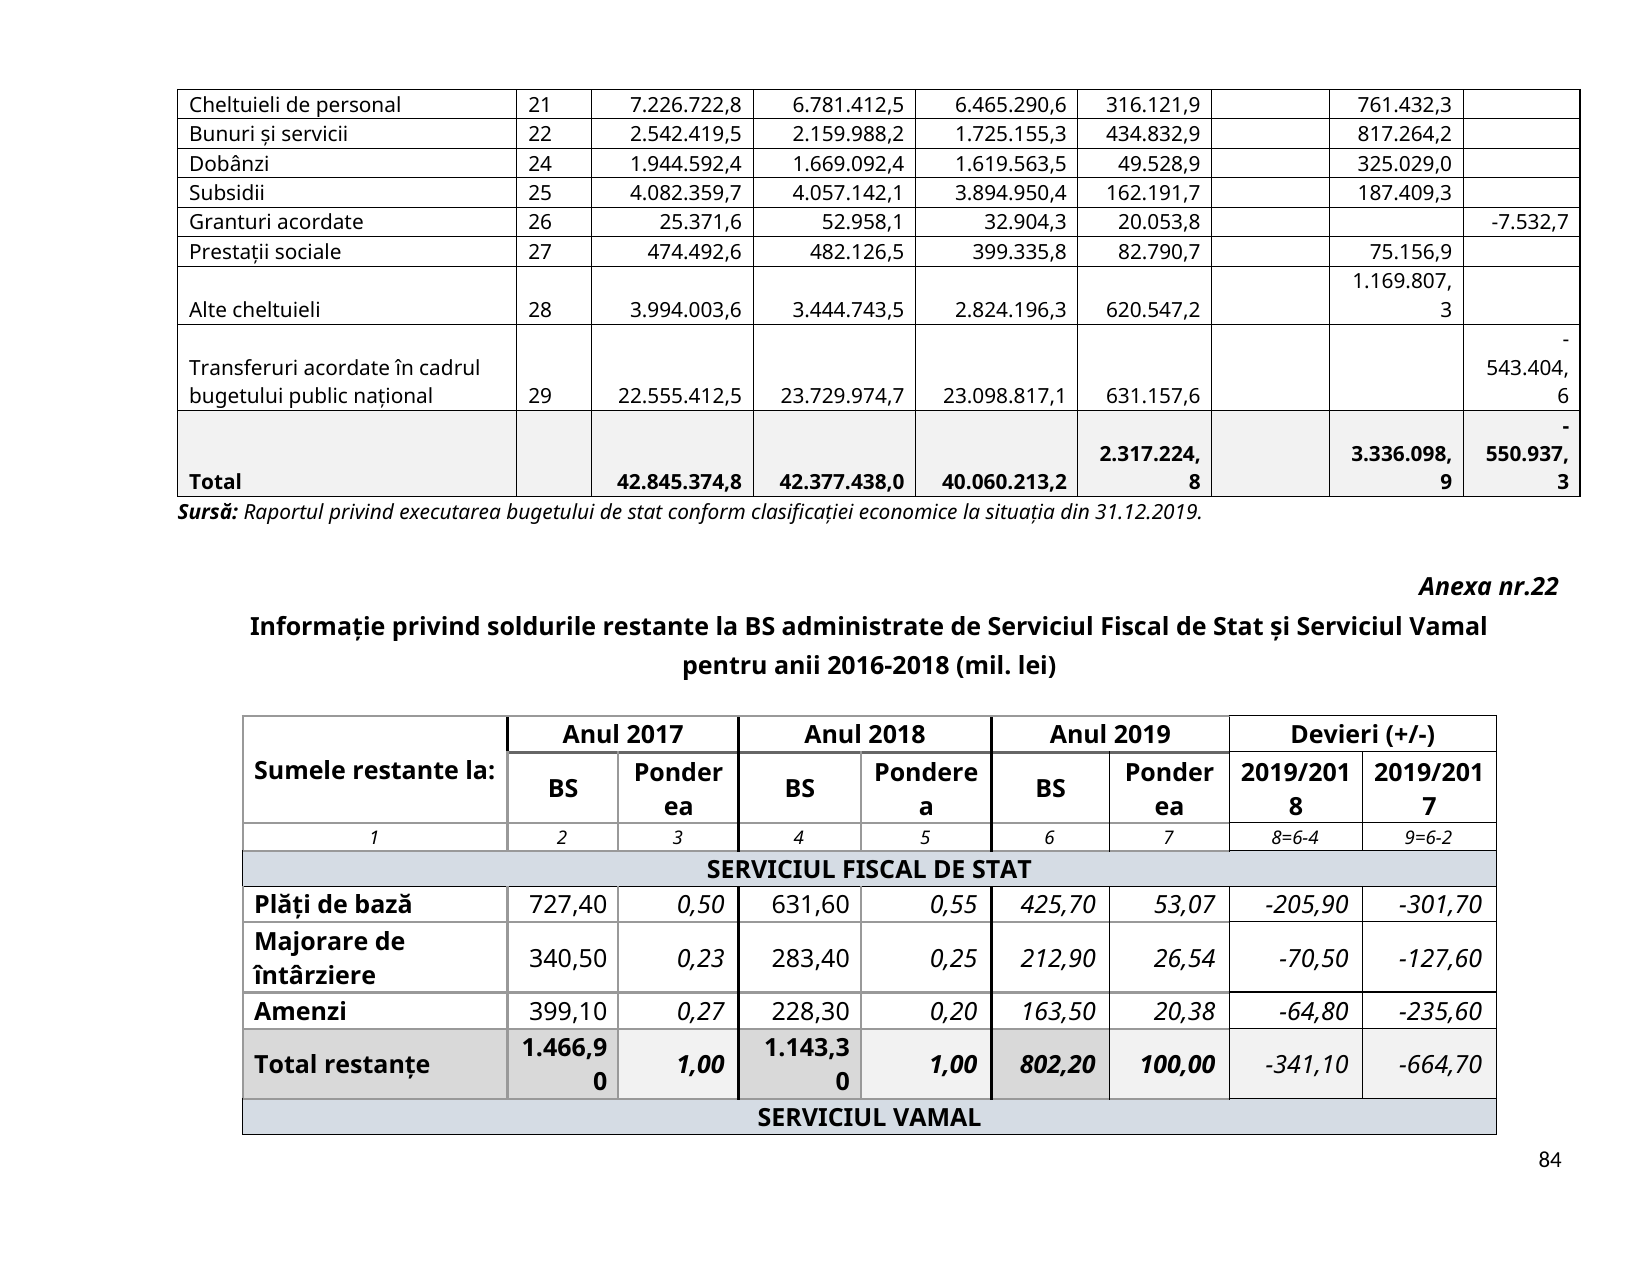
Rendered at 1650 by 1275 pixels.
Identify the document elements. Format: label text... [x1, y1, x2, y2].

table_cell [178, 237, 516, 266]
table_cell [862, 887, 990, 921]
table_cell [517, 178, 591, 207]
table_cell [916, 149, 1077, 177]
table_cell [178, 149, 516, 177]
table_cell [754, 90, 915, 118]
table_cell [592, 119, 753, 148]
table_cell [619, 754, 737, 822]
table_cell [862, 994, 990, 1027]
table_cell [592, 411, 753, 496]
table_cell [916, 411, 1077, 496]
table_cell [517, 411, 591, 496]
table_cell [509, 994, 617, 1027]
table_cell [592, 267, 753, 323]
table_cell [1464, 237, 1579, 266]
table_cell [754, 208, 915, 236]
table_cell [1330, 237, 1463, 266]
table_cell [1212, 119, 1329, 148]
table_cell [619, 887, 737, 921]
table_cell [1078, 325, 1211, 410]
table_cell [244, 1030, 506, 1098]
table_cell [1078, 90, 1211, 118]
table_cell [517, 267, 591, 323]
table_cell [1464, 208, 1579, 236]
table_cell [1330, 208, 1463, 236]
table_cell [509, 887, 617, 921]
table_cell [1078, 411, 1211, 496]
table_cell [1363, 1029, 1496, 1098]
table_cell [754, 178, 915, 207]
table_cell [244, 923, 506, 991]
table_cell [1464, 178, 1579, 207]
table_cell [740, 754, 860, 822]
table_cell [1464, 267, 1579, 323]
text Sursă: Raportul privind executarea bugetului de stat conform clasificației economice la situația din 31.12.2019. [177, 497, 1561, 526]
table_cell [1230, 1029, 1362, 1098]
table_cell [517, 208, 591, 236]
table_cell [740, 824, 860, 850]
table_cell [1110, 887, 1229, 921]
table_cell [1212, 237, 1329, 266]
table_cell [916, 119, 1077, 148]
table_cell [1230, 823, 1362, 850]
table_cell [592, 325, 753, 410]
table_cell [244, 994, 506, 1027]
text Anexa nr.22 [177, 569, 1561, 603]
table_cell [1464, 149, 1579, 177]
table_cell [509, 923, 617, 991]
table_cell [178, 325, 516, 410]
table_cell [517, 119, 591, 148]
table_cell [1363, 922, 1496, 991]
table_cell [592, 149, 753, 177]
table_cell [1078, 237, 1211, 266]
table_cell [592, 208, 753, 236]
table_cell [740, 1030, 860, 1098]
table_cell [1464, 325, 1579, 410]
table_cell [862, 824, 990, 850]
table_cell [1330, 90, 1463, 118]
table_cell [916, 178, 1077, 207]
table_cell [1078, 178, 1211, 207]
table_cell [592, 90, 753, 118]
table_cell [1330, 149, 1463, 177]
text pentru anii 2016-2018 (mil. lei) [177, 647, 1561, 681]
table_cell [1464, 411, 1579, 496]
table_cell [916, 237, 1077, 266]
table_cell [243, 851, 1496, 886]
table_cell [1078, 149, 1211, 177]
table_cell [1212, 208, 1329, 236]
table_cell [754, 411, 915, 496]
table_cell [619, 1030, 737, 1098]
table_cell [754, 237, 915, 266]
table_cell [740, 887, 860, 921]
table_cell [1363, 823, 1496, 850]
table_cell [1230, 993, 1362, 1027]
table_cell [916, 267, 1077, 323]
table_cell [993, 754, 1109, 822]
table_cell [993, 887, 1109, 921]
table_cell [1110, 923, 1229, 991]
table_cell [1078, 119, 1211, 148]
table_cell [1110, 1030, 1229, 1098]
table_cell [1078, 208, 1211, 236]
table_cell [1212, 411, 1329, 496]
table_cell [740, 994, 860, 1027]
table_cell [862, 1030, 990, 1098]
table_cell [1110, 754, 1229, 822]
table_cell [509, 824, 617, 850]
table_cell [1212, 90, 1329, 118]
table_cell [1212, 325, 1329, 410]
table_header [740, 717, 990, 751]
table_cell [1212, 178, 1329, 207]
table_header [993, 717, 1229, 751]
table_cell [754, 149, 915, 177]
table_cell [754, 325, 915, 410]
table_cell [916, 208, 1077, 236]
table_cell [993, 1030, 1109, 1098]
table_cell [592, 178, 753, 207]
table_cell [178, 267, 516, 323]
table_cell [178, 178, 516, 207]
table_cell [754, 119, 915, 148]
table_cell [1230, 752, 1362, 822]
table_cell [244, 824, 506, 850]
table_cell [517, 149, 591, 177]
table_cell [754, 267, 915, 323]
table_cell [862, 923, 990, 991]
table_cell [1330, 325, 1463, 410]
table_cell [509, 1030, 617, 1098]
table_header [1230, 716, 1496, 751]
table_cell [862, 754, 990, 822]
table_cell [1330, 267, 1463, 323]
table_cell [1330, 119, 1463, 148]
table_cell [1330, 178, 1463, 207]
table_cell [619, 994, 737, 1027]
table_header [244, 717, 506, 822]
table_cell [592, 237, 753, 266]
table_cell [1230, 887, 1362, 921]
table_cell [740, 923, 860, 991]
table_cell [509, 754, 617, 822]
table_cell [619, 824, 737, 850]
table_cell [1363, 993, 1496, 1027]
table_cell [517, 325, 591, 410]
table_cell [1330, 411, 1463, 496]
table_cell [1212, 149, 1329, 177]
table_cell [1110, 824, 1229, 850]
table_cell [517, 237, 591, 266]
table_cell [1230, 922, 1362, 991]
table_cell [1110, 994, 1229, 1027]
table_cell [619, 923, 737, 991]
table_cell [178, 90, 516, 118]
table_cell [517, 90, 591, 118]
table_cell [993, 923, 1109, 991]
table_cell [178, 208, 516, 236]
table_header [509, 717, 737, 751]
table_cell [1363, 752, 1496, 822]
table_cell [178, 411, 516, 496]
text Informație privind soldurile restante la BS administrate de Serviciul Fiscal de Stat și Serviciul Vamal [177, 608, 1561, 642]
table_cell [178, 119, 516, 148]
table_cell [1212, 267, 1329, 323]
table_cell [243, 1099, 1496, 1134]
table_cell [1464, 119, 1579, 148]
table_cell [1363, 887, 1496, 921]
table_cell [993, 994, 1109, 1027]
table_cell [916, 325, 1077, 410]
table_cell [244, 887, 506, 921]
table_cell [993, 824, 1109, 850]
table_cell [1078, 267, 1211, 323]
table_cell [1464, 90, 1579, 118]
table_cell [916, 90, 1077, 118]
